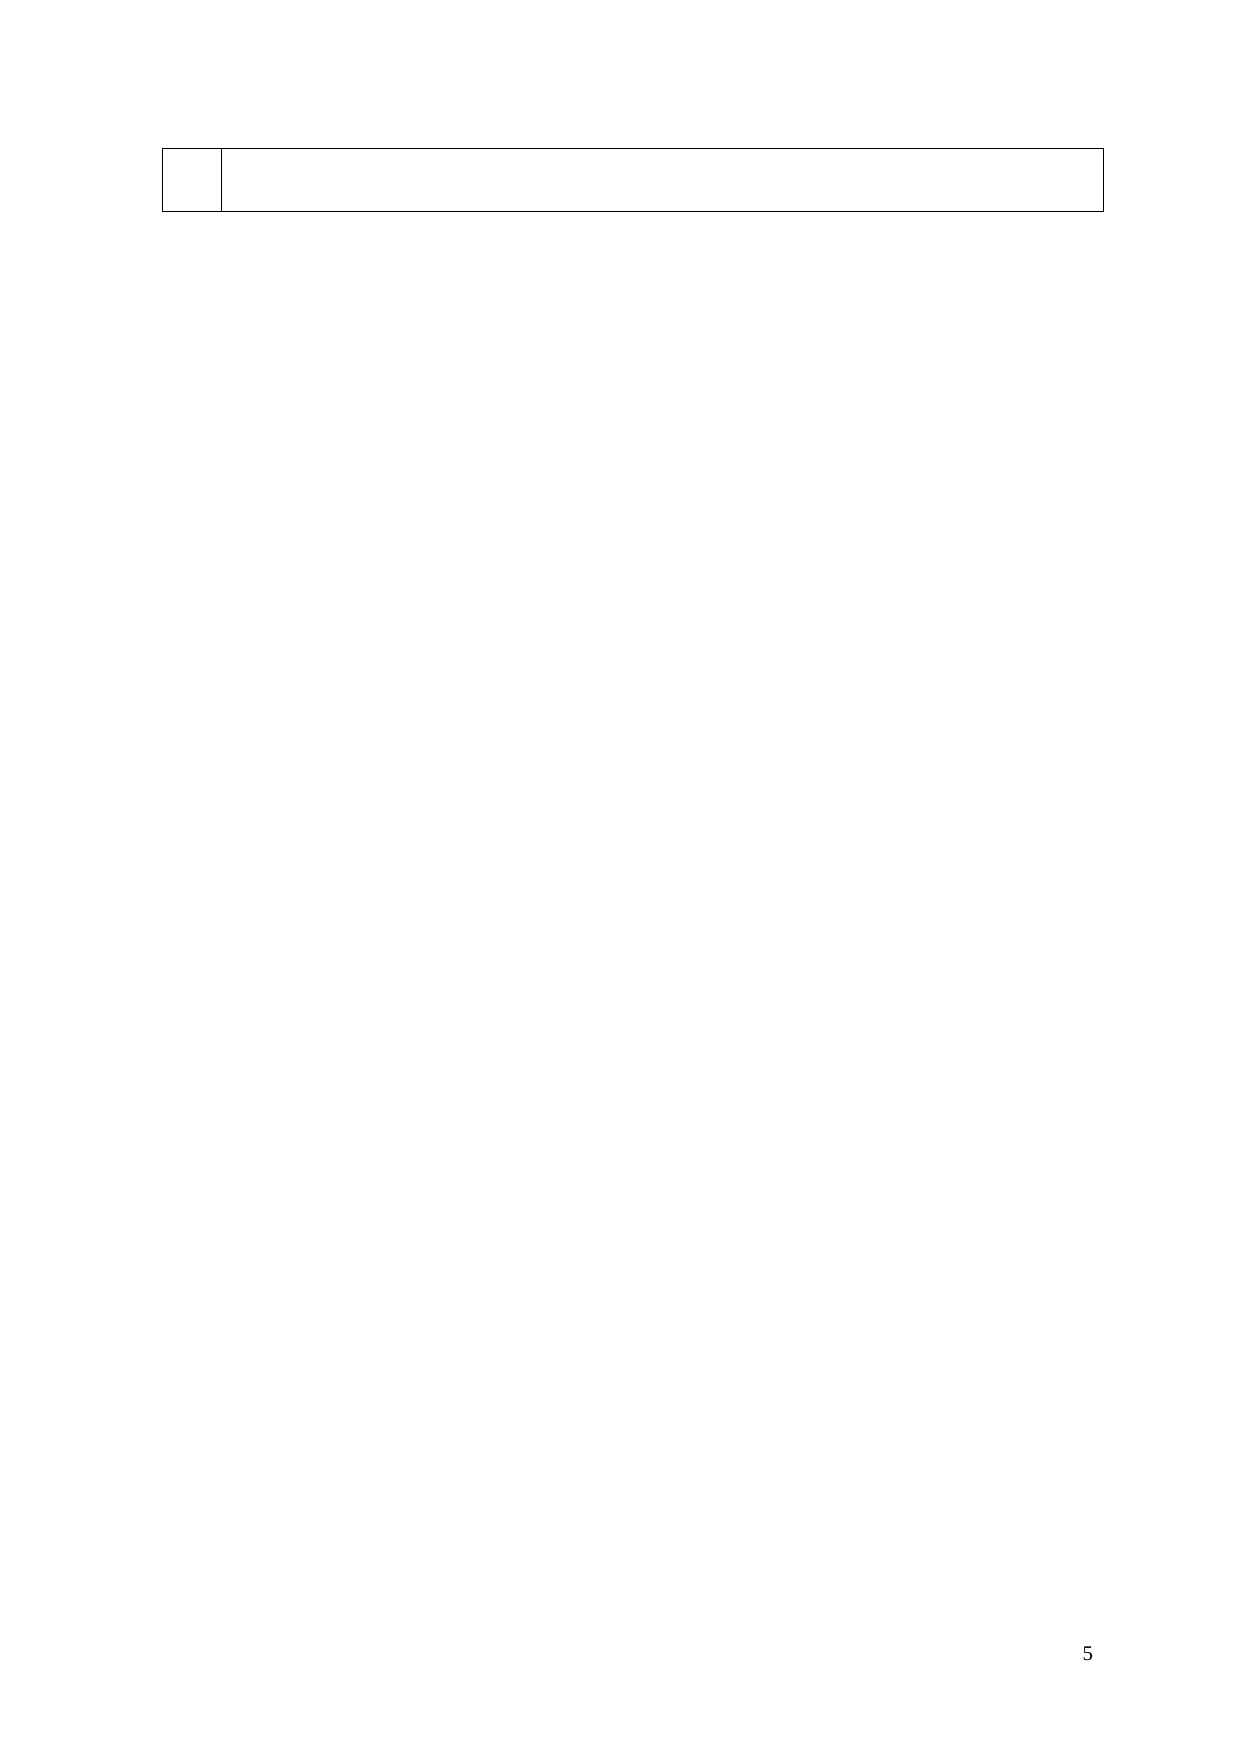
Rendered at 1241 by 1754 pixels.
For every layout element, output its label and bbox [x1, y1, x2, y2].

table_cell [163, 149, 221, 211]
table_cell [222, 149, 1103, 211]
